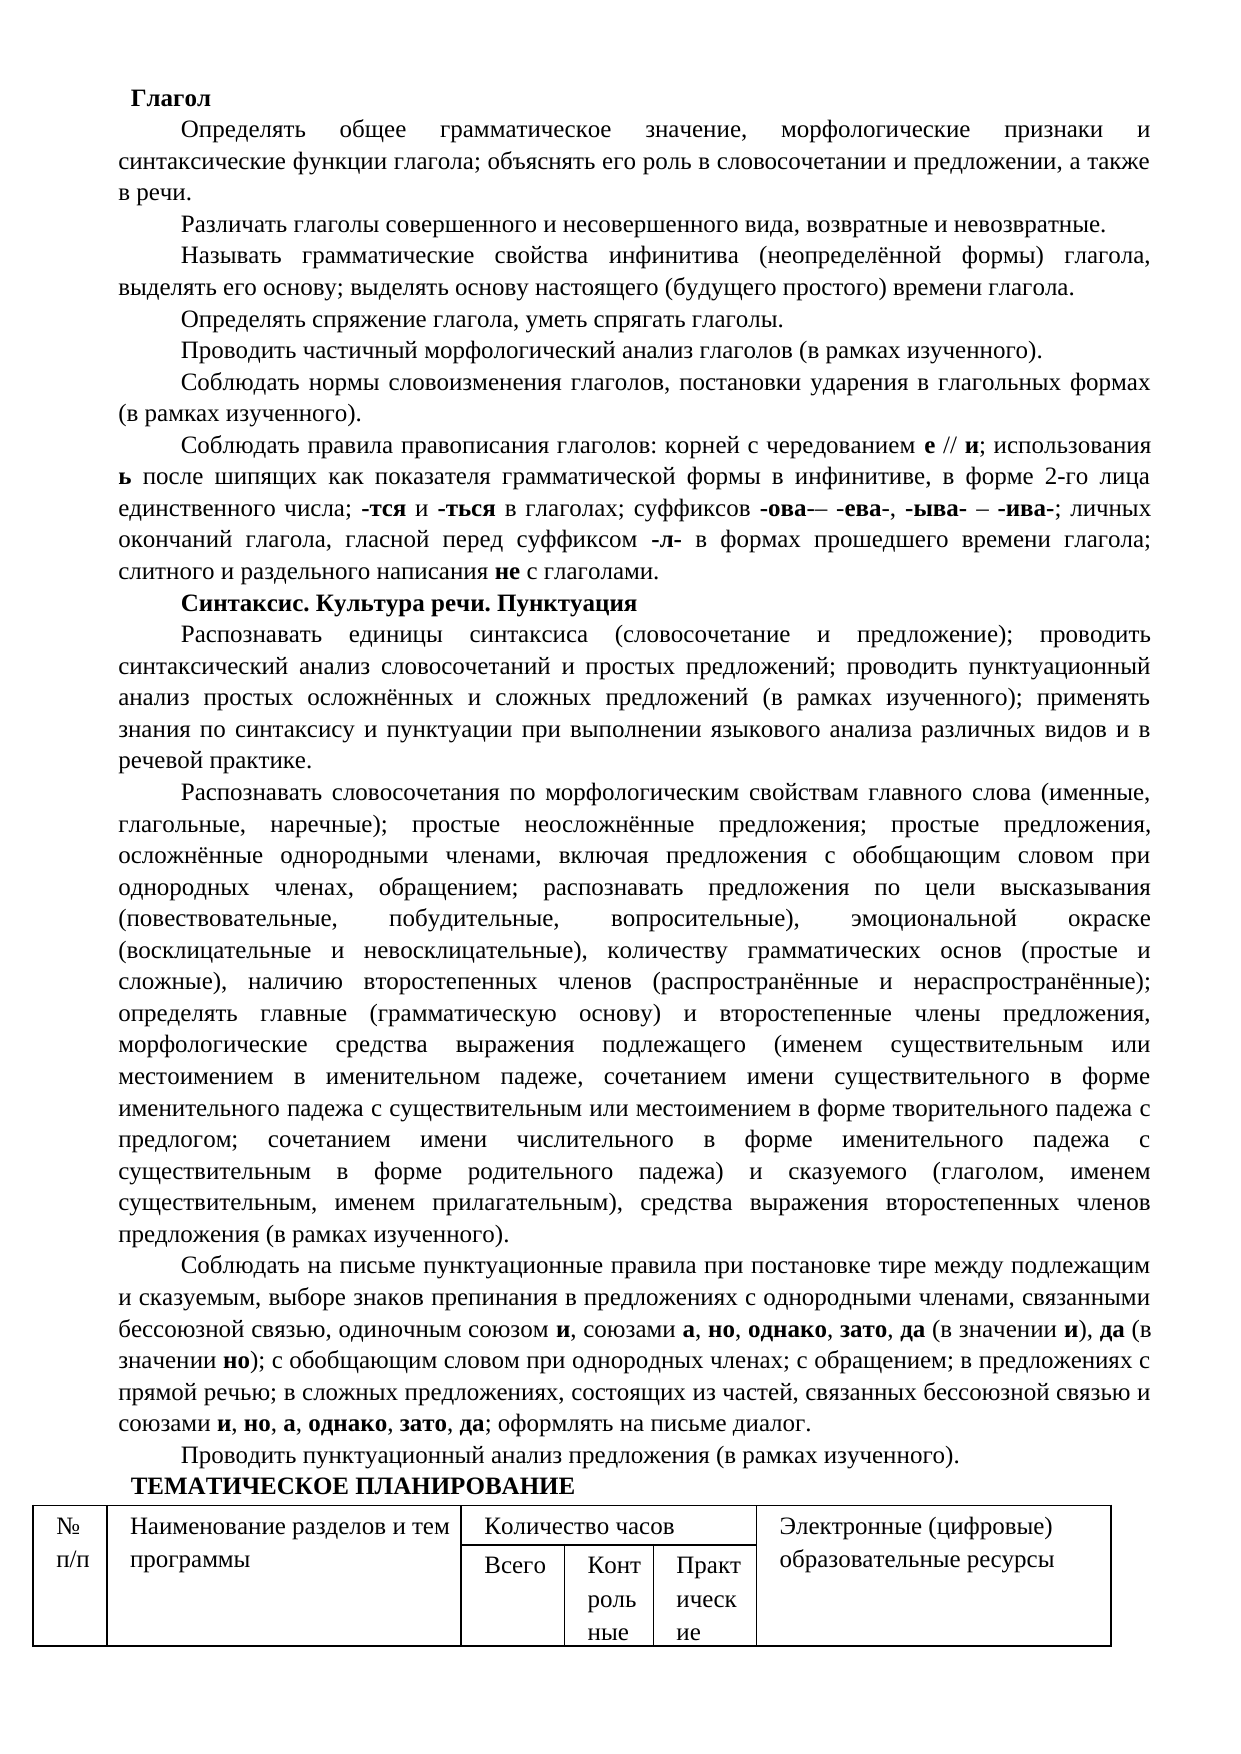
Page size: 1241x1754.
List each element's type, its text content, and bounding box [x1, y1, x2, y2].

table_header Электронные (цифровые) образовательные ресурсы [757, 1506, 1110, 1645]
text Различать глаголы совершенного и несовершенного вида, возвратные и невозвратные. [118, 209, 1152, 238]
text ТЕМАТИЧЕСКОЕ ПЛАНИРОВАНИЕ [131, 1471, 1152, 1500]
text Проводить частичный морфологический анализ глаголов (в рамках изученного). [118, 335, 1152, 364]
text Распознавать единицы синтаксиса (словосочетание и предложение); проводить синтаксический анализ словосочетаний и простых предложений; проводить пунктуационный анализ простых осложнённых и сложных предложений (в рамках изученного); применять знания по синтаксису и пунктуации при выполнении языкового анализа различных видов и в речевой практике. [118, 619, 1152, 774]
table_cell Контрольные работы [565, 1546, 653, 1645]
table_cell Практические работы [654, 1546, 756, 1645]
text Определять общее грамматическое значение, морфологические признаки и синтаксические функции глагола; объяснять его роль в словосочетании и предложении, а также в речи. [118, 114, 1152, 206]
table_header № п/п [34, 1506, 106, 1645]
text Называть грамматические свойства инфинитива (неопределённой формы) глагола, выделять его основу; выделять основу настоящего (будущего простого) времени глагола. [118, 241, 1152, 301]
text Распознавать словосочетания по морфологическим свойствам главного слова (именные, глагольные, наречные); простые нео­сложнённые предложения; простые предложения, осложнённые однородными членами, включая предложения с обобщающим словом при однородных членах, обращением; распознавать предложения по цели высказывания (повествовательные, побудительные, вопросительные), эмоциональной окраске (восклицательные и невосклицательные), количеству грамматических основ (простые и сложные), наличию второстепенных членов (распространённые и нераспространённые); определять главные (грамматическую основу) и второстепенные члены предложения, морфологические средства выражения подлежащего (именем существительным или местоимением в именительном падеже, сочетанием имени существительного в форме именительного падежа с существительным или местоимением в форме творительного падежа с предлогом; сочетанием имени числительного в форме именительного падежа с существительным в форме родительного падежа) и сказуемого (глаголом, именем существительным, именем прилагательным), средства выражения второстепенных членов предложения (в рамках изученного). [118, 777, 1152, 1248]
text Соблюдать правила правописания глаголов: корней с чередованием е // и; использования ь после шипящих как показателя грамматической формы в инфинитиве, в форме 2-го лица единственного числа; -тся и -ться в глаголах; суффиксов -ова-– -ева-, -ыва- – -ива-; личных окончаний глагола, гласной перед суффиксом -л- в формах прошедшего времени глагола; слитного и раздельного написания не с глаголами. [118, 430, 1152, 585]
text Соблюдать нормы словоизменения глаголов, постановки ударения в глагольных формах (в рамках изученного). [118, 367, 1152, 427]
text Глагол [131, 83, 1152, 111]
text Соблюдать на письме пунктуационные правила при постановке тире между подлежащим и сказуемым, выборе знаков препинания в предложениях с однородными членами, связанными бессоюзной связью, одиночным союзом и, союзами а, но, однако, зато, да (в значении и), да (в значении но); с обобщающим словом при однородных членах; с обращением; в предложениях с прямой речью; в сложных предложениях, состоящих из частей, связанных бессоюзной связью и союзами и, но, а, однако, зато, да; оформлять на письме диалог. [118, 1251, 1152, 1437]
table_header Количество часов [462, 1506, 756, 1544]
text Синтаксис. Культура речи. Пунктуация [118, 588, 1152, 616]
table_header Наименование разделов и тем программы [108, 1506, 460, 1645]
table_cell Всего [462, 1546, 564, 1645]
text Проводить пунктуационный анализ предложения (в рамках изученного). [118, 1440, 1152, 1469]
text Определять спряжение глагола, уметь спрягать глаголы. [118, 304, 1152, 332]
